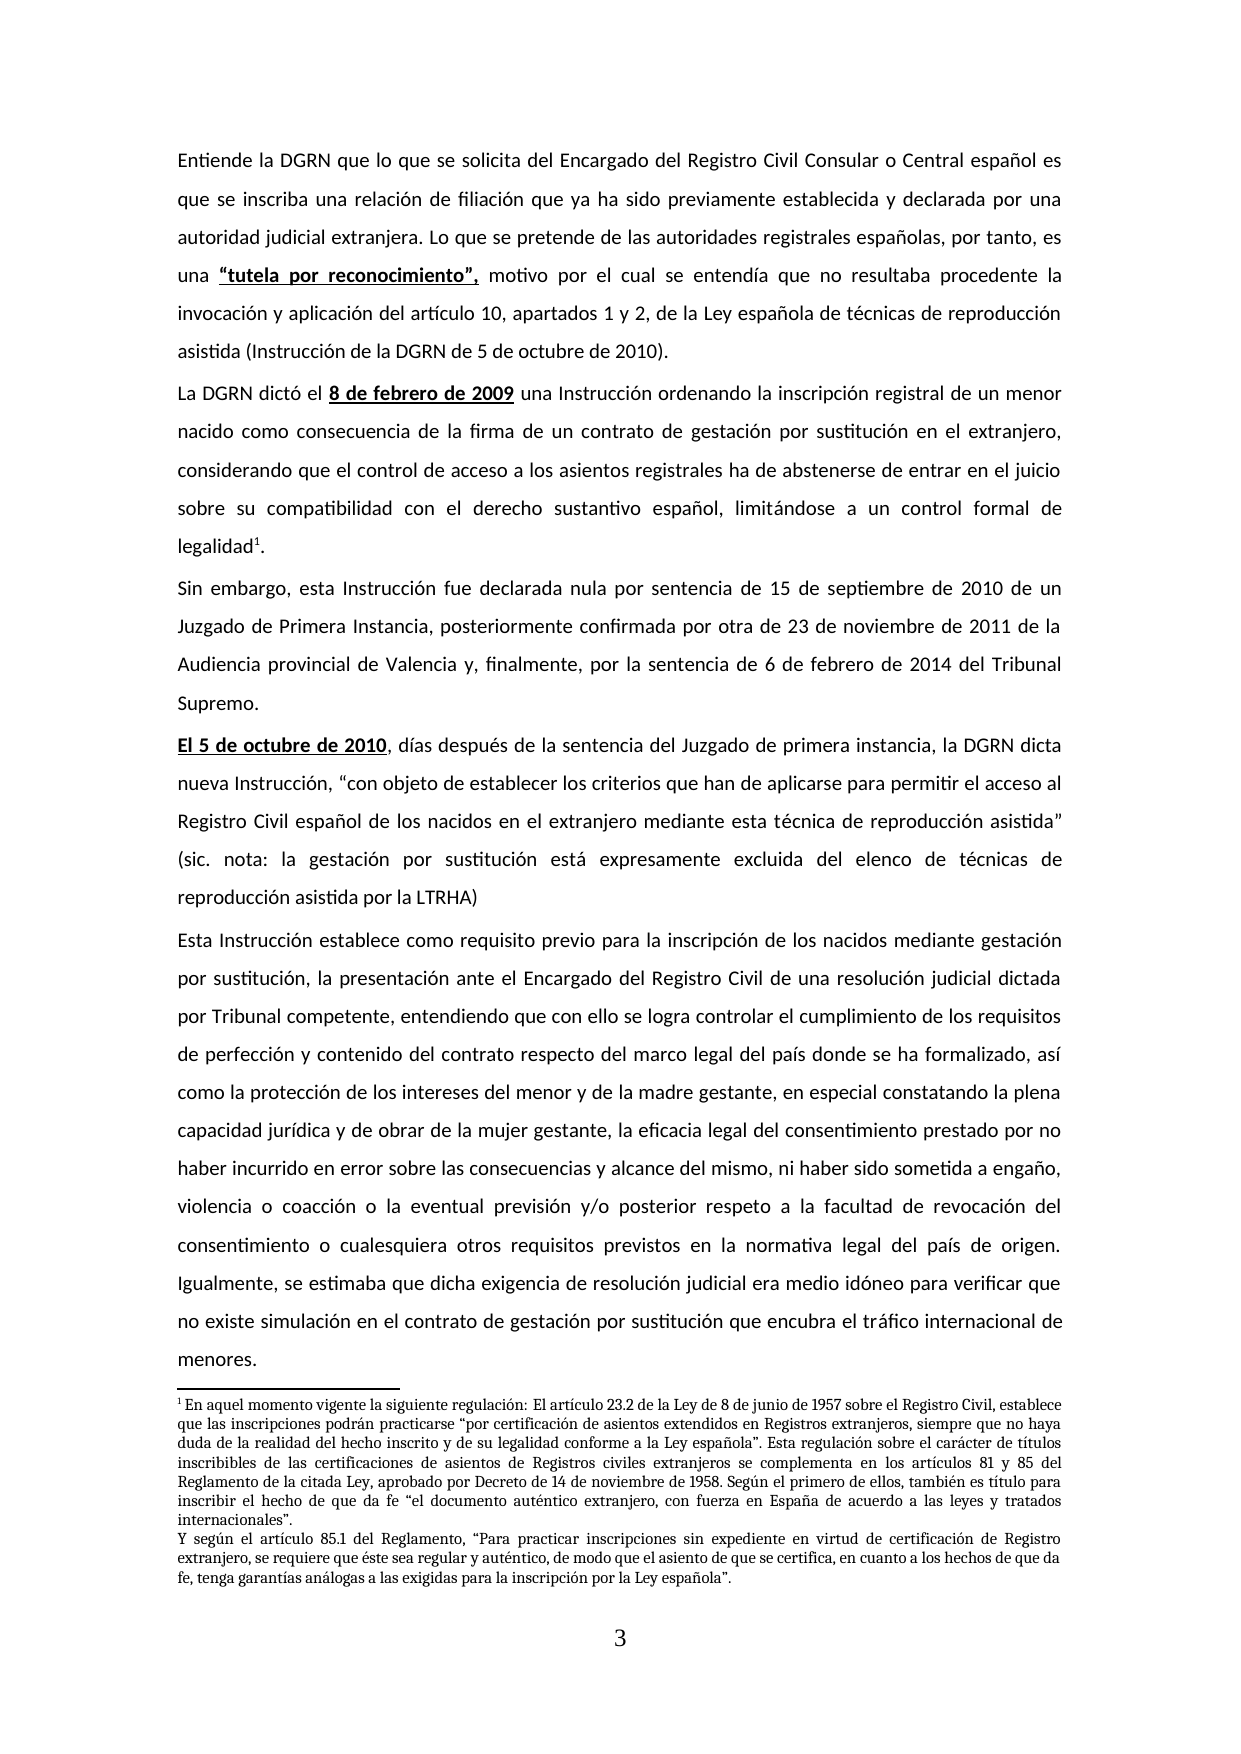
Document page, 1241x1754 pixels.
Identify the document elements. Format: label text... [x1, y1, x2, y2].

text Entiende la DGRN que lo que se solicita del Encargado del Registro Civil Consular o Central español es que se inscriba una relación de filiación que ya ha sido previamente establecida y declarada por una autoridad judicial extranjera. Lo que se pretende de las autoridades registrales españolas, por tanto, es una “tutela por reconocimiento”, motivo por el cual se entendía que no resultaba procedente la invocación y aplicación del artículo 10, apartados 1 y 2, de la Ley española de técnicas de reproducción asistida (Instrucción de la DGRN de 5 de octubre de 2010). [177, 148, 1063, 364]
text Esta Instrucción establece como requisito previo para la inscripción de los nacidos mediante gestación por sustitución, la presentación ante el Encargado del Registro Civil de una resolución judicial dictada por Tribunal competente, entendiendo que con ello se logra controlar el cumplimiento de los requisitos de perfección y contenido del contrato respecto del marco legal del país donde se ha formalizado, así como la protección de los intereses del menor y de la madre gestante, en especial constatando la plena capacidad jurídica y de obrar de la mujer gestante, la eficacia legal del consentimiento prestado por no haber incurrido en error sobre las consecuencias y alcance del mismo, ni haber sido sometida a engaño, violencia o coacción o la eventual previsión y/o posterior respeto a la facultad de revocación del consentimiento o cualesquiera otros requisitos previstos en la normativa legal del país de origen. Igualmente, se estimaba que dicha exigencia de resolución judicial era medio idóneo para verificar que no existe simulación en el contrato de gestación por sustitución que encubra el tráfico internacional de menores. [177, 927, 1063, 1372]
text Sin embargo, esta Instrucción fue declarada nula por sentencia de 15 de septiembre de 2010 de un Juzgado de Primera Instancia, posteriormente confirmada por otra de 23 de noviembre de 2011 de la Audiencia provincial de Valencia y, finalmente, por la sentencia de 6 de febrero de 2014 del Tribunal Supremo. [177, 575, 1063, 715]
text La DGRN dictó el 8 de febrero de 2009 una Instrucción ordenando la inscripción registral de un menor nacido como consecuencia de la firma de un contrato de gestación por sustitución en el extranjero, considerando que el control de acceso a los asientos registrales ha de abstenerse de entrar en el juicio sobre su compatibilidad con el derecho sustantivo español, limitándose a un control formal de legalidad. [177, 381, 1063, 558]
text El 5 de octubre de 2010, días después de la sentencia del Juzgado de primera instancia, la DGRN dicta nueva Instrucción, “con objeto de establecer los criterios que han de aplicarse para permitir el acceso al Registro Civil español de los nacidos en el extranjero mediante esta técnica de reproducción asistida” (sic. nota: la gestación por sustitución está expresamente excluida del elenco de técnicas de reproducción asistida por la LTRHA) [177, 732, 1063, 910]
